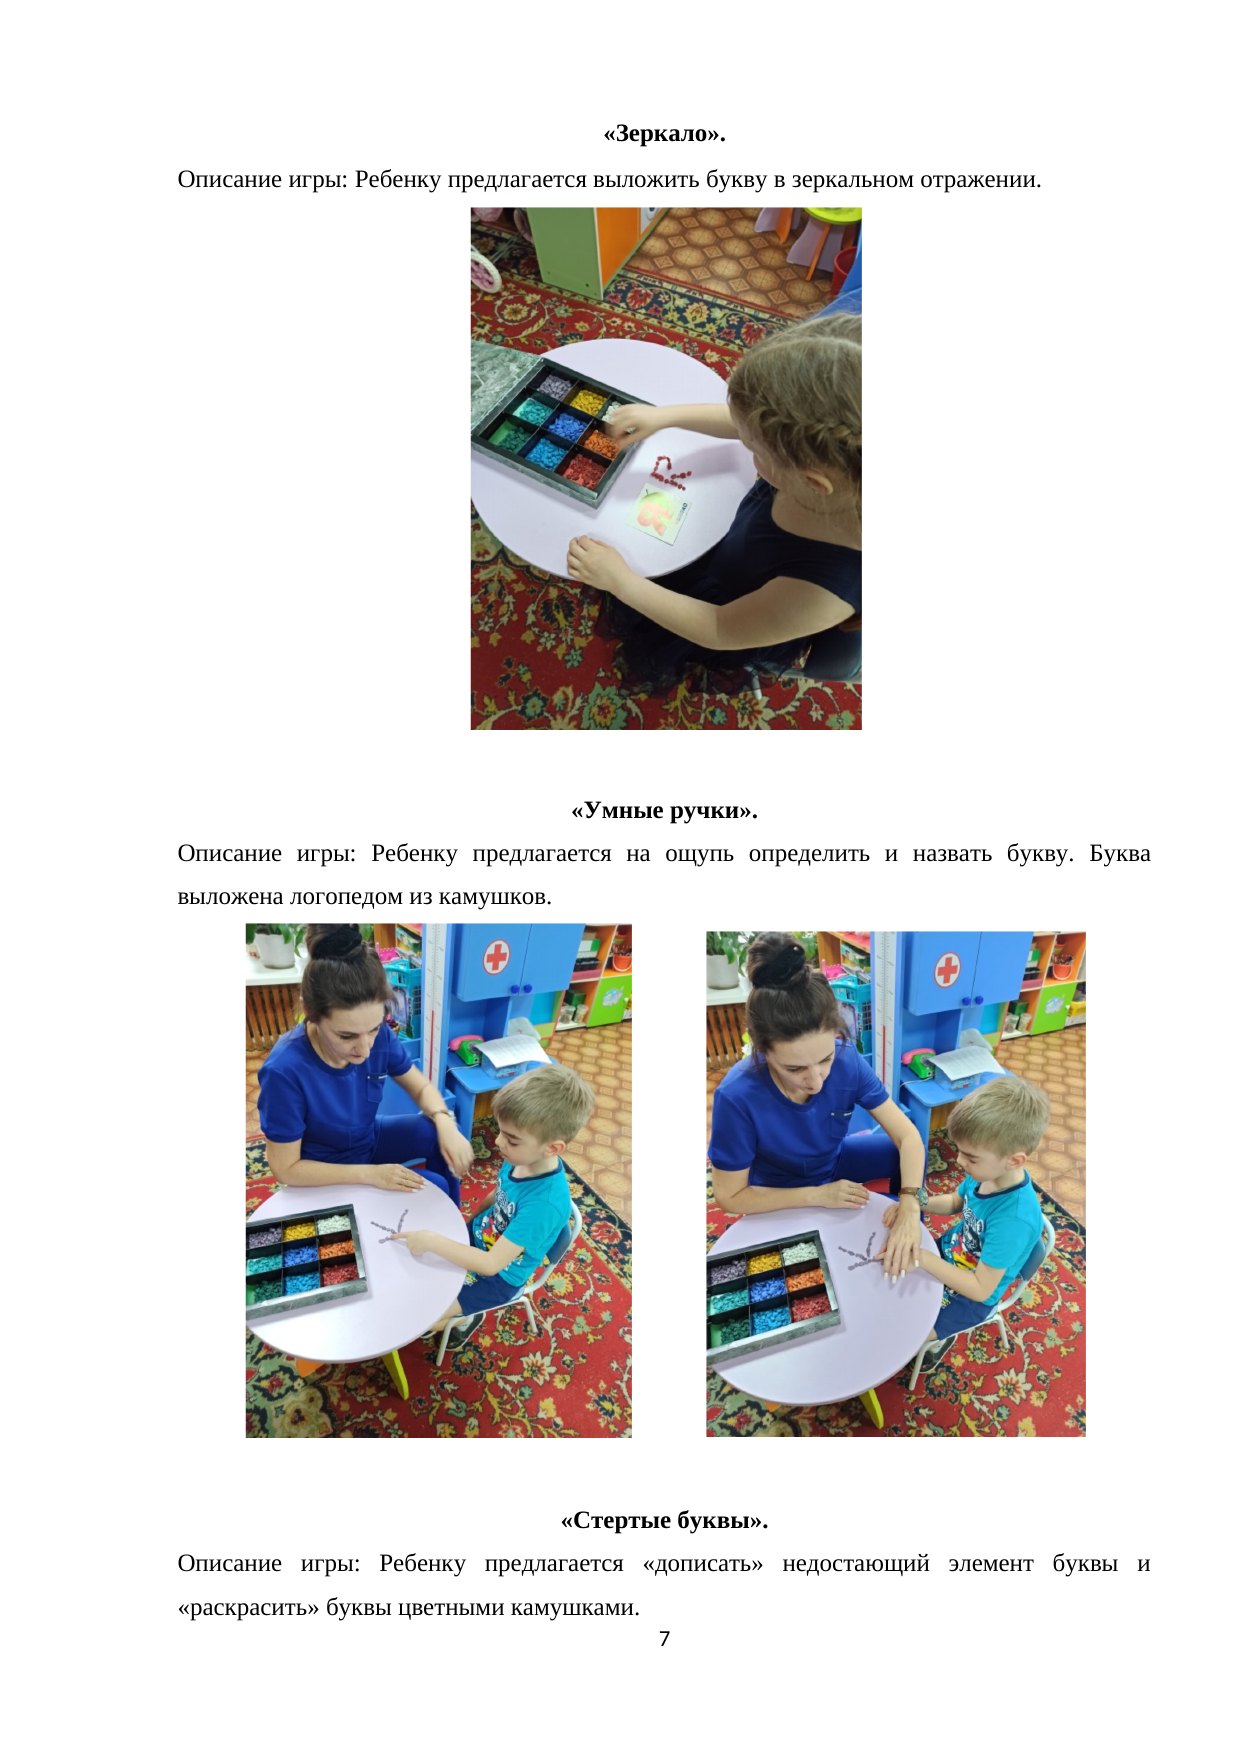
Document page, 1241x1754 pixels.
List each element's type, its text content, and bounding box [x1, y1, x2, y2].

picture [707, 932, 1085, 1437]
picture [246, 924, 631, 1438]
text Описание игры: Ребенку предлагается выложить букву в зеркальном отражении. [177, 164, 1152, 193]
text «Умные ручки». [177, 795, 1152, 823]
picture [471, 208, 861, 730]
text «Стертые буквы». [177, 1505, 1152, 1534]
text Описание игры: Ребенку предлагается на ощупь определить и назвать букву. Буква выложена логопедом из камушков. [177, 838, 1152, 910]
text «Зеркало». [177, 118, 1152, 147]
text Описание игры: Ребенку предлагается «дописать» недостающий элемент буквы и «раскрасить» буквы цветными камушками. [177, 1548, 1152, 1620]
